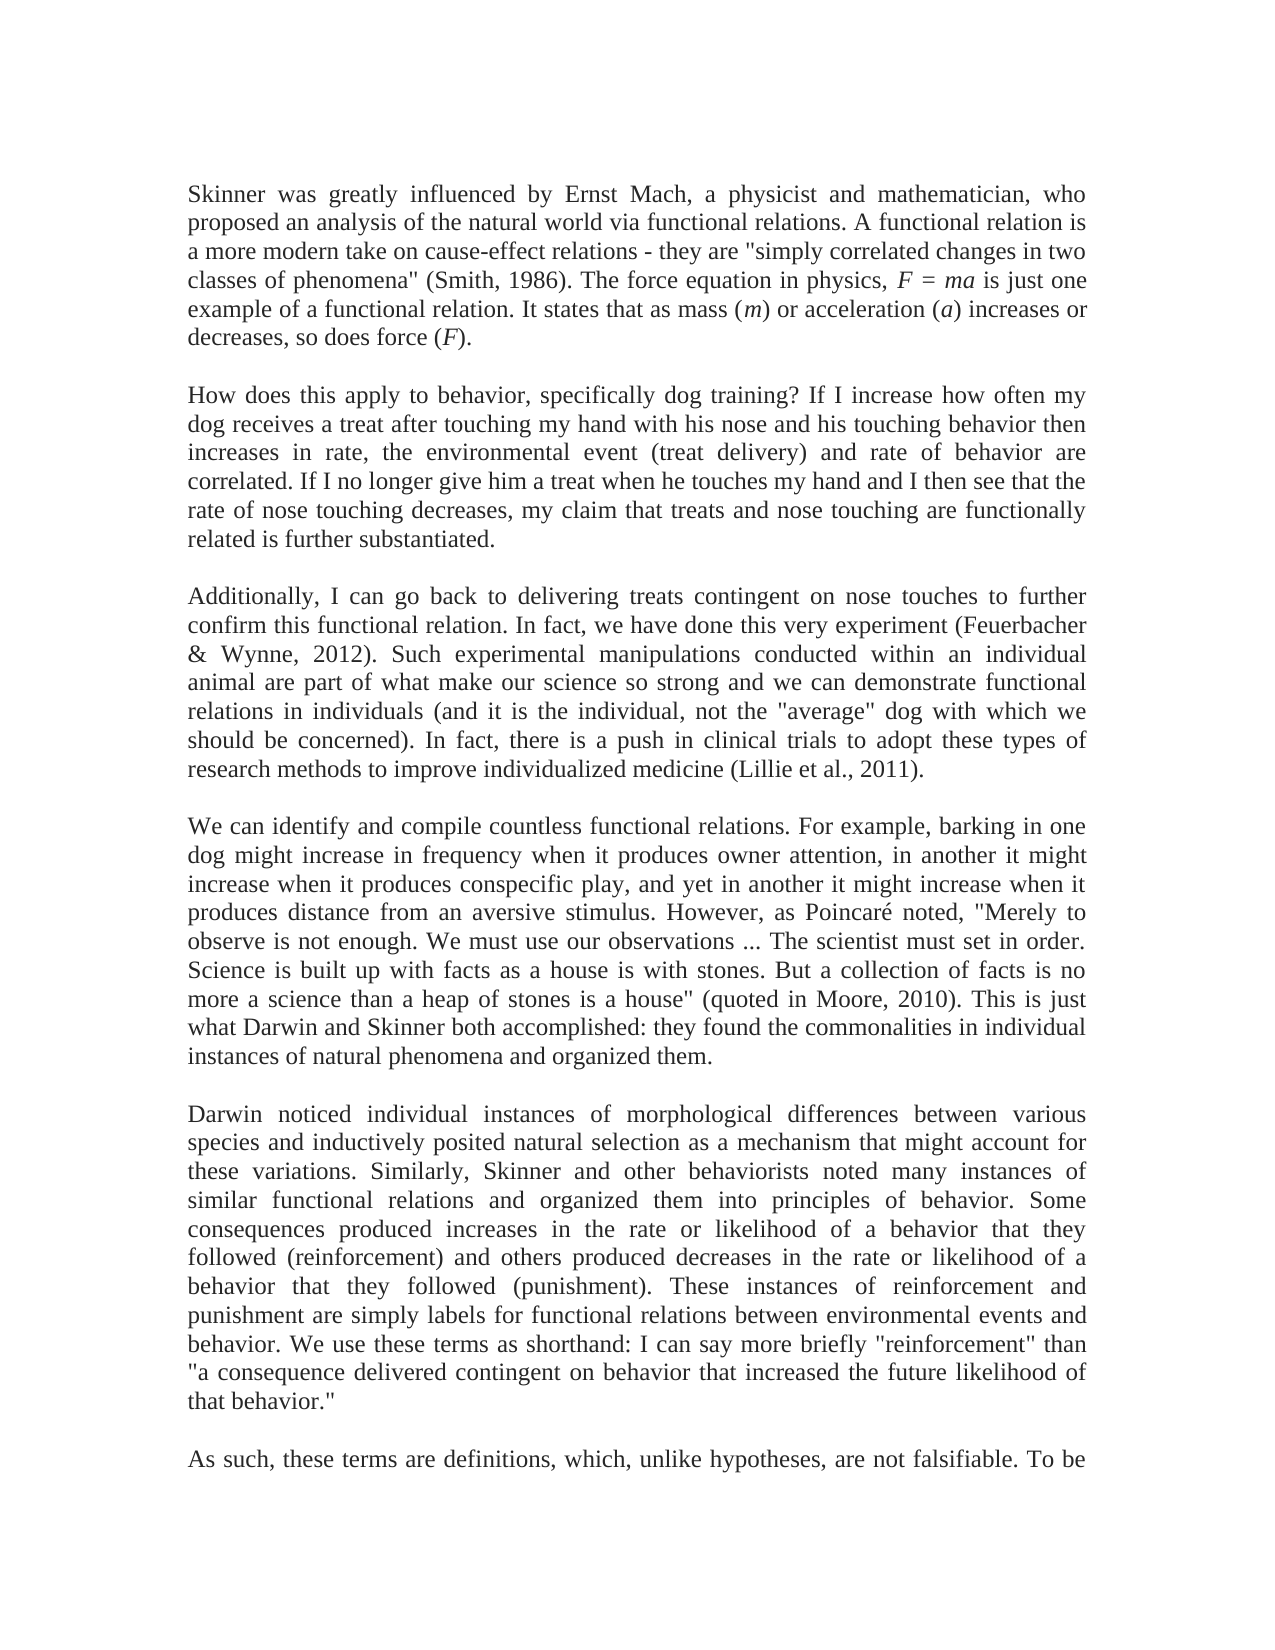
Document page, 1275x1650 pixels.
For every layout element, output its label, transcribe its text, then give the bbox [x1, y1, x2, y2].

text We can identify and compile countless functional relations. For example, barking in one dog might increase in frequency when it produces owner attention, in another it might increase when it produces conspecific play, and yet in another it might increase when it produces distance from an aversive stimulus. However, as Poincaré noted, "Merely to observe is not enough. We must use our observations ... The scientist must set in order. Science is built up with facts as a house is with stones. But a collection of facts is no more a science than a heap of stones is a house" (quoted in Moore, 2010). This is just what Darwin and Skinner both accomplished: they found the commonalities in individual instances of natural phenomena and organized them. [187, 811, 1087, 1070]
text Darwin noticed individual instances of morphological differences between various species and inductively posited natural selection as a mechanism that might account for these variations. Similarly, Skinner and other behaviorists noted many instances of similar functional relations and organized them into principles of behavior. Some consequences produced increases in the rate or likelihood of a behavior that they followed (reinforcement) and others produced decreases in the rate or likelihood of a behavior that they followed (punishment). These instances of reinforcement and punishment are simply labels for functional relations between environmental events and behavior. We use these terms as shorthand: I can say more briefly "reinforcement" than "a consequence delivered contingent on behavior that increased the future likelihood of that behavior." [187, 1099, 1087, 1415]
text Additionally, I can go back to delivering treats contingent on nose touches to further confirm this functional relation. In fact, we have done this very experiment (Feuerbacher & Wynne, 2012). Such experimental manipulations conducted within an individual animal are part of what make our science so strong and we can demonstrate functional relations in individuals (and it is the individual, not the "average" dog with which we should be concerned). In fact, there is a push in clinical trials to adopt these types of research methods to improve individualized medicine (Lillie et al., 2011). [187, 581, 1087, 782]
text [187, 1444, 1087, 1472]
text How does this apply to behavior, specifically dog training? If I increase how often my dog receives a treat after touching my hand with his nose and his touching behavior then increases in rate, the environmental event (treat delivery) and rate of behavior are correlated. If I no longer give him a treat when he touches my hand and I then see that the rate of nose touching decreases, my claim that treats and nose touching are functionally related is further substantiated. [187, 380, 1087, 552]
text Skinner was greatly influenced by Ernst Mach, a physicist and mathematician, who proposed an analysis of the natural world via functional relations. A functional relation is a more modern take on cause-effect relations - they are "simply correlated changes in two classes of phenomena" (Smith, 1986). The force equation in physics, F = ma is just one example of a functional relation. It states that as mass (m) or acceleration (a) increases or decreases, so does force (F). [187, 179, 1087, 351]
